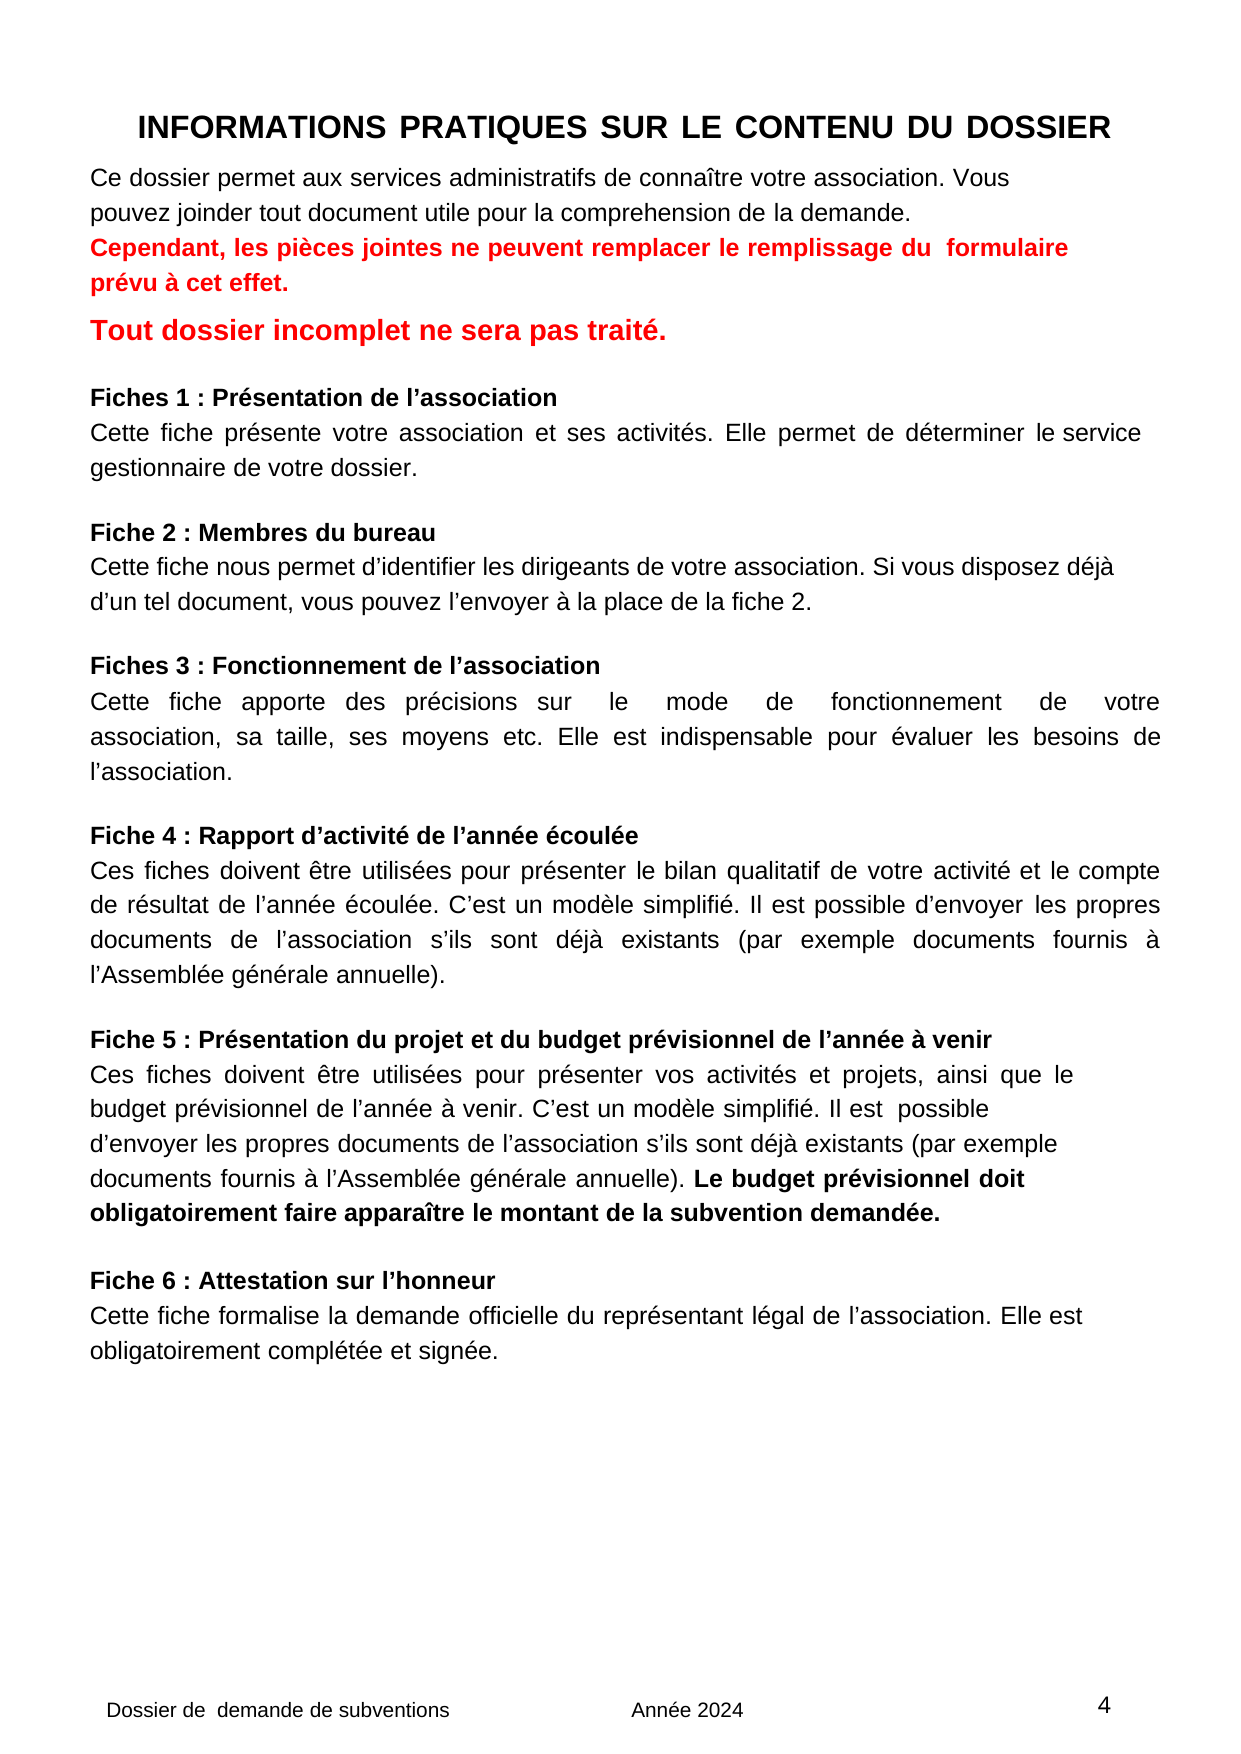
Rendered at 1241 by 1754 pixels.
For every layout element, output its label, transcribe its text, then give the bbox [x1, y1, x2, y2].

text Cette fiche apporte des précisions sur le mode de fonctionnement de votre association, sa taille, ses moyens etc. Elle est indispensable pour évaluer les besoins de l’association. [90, 687, 1161, 785]
subtitle Fiche 2 : Membres du bureau [90, 517, 1223, 546]
subtitle Fiches 3 : Fonctionnement de l’association [90, 651, 1223, 680]
text Ces fiches doivent être utilisées pour présenter vos activités et projets, ainsi que le budget prévisionnel de l’année à venir. C’est un modèle simplifié. Il est possible d’envoyer les propres documents de l’association s’ils sont déjà existants (par exemple documents fournis à l’Assemblée générale annuelle). Le budget prévisionnel doit obligatoirement faire apparaître le montant de la subvention demandée. [89, 1059, 1082, 1227]
subtitle Tout dossier incomplet ne sera pas traité. [90, 313, 1223, 347]
subtitle INFORMATIONS PRATIQUES SUR LE CONTENU DU DOSSIER [137, 108, 1223, 146]
subtitle Fiche 6 : Attestation sur l’honneur [89, 1266, 1223, 1295]
text Cependant, les pièces jointes ne peuvent remplacer le remplissage du formulaire prévu à cet effet. [90, 233, 1082, 297]
subtitle Fiche 5 : Présentation du projet et du budget prévisionnel de l’année à venir [90, 1025, 1223, 1053]
text Ce dossier permet aux services administratifs de connaître votre association. Vous pouvez joinder tout document utile pour la comprehension de la demande. [90, 163, 1082, 227]
text Cette fiche nous permet d’identifier les dirigeants de votre association. Si vous disposez déjà d’un tel document, vous pouvez l’envoyer à la place de la fiche 2. [90, 552, 1140, 616]
text Cette fiche formalise la demande officielle du représentant légal de l’association. Elle est obligatoirement complétée et signée. [89, 1301, 1223, 1365]
subtitle Fiches 1 : Présentation de l’association [90, 383, 1223, 412]
subtitle Fiche 4 : Rapport d’activité de l’année écoulée [90, 821, 1223, 849]
text Ces fiches doivent être utilisées pour présenter le bilan qualitatif de votre activité et le compte de résultat de l’année écoulée. C’est un modèle simplifié. Il est possible d’envoyer les propres documents de l’association s’ils sont déjà existants (par exemple documents fournis à l’Assemblée générale annuelle). [90, 856, 1161, 989]
text Cette fiche présente votre association et ses activités. Elle permet de déterminer le service gestionnaire de votre dossier. [90, 418, 1223, 482]
